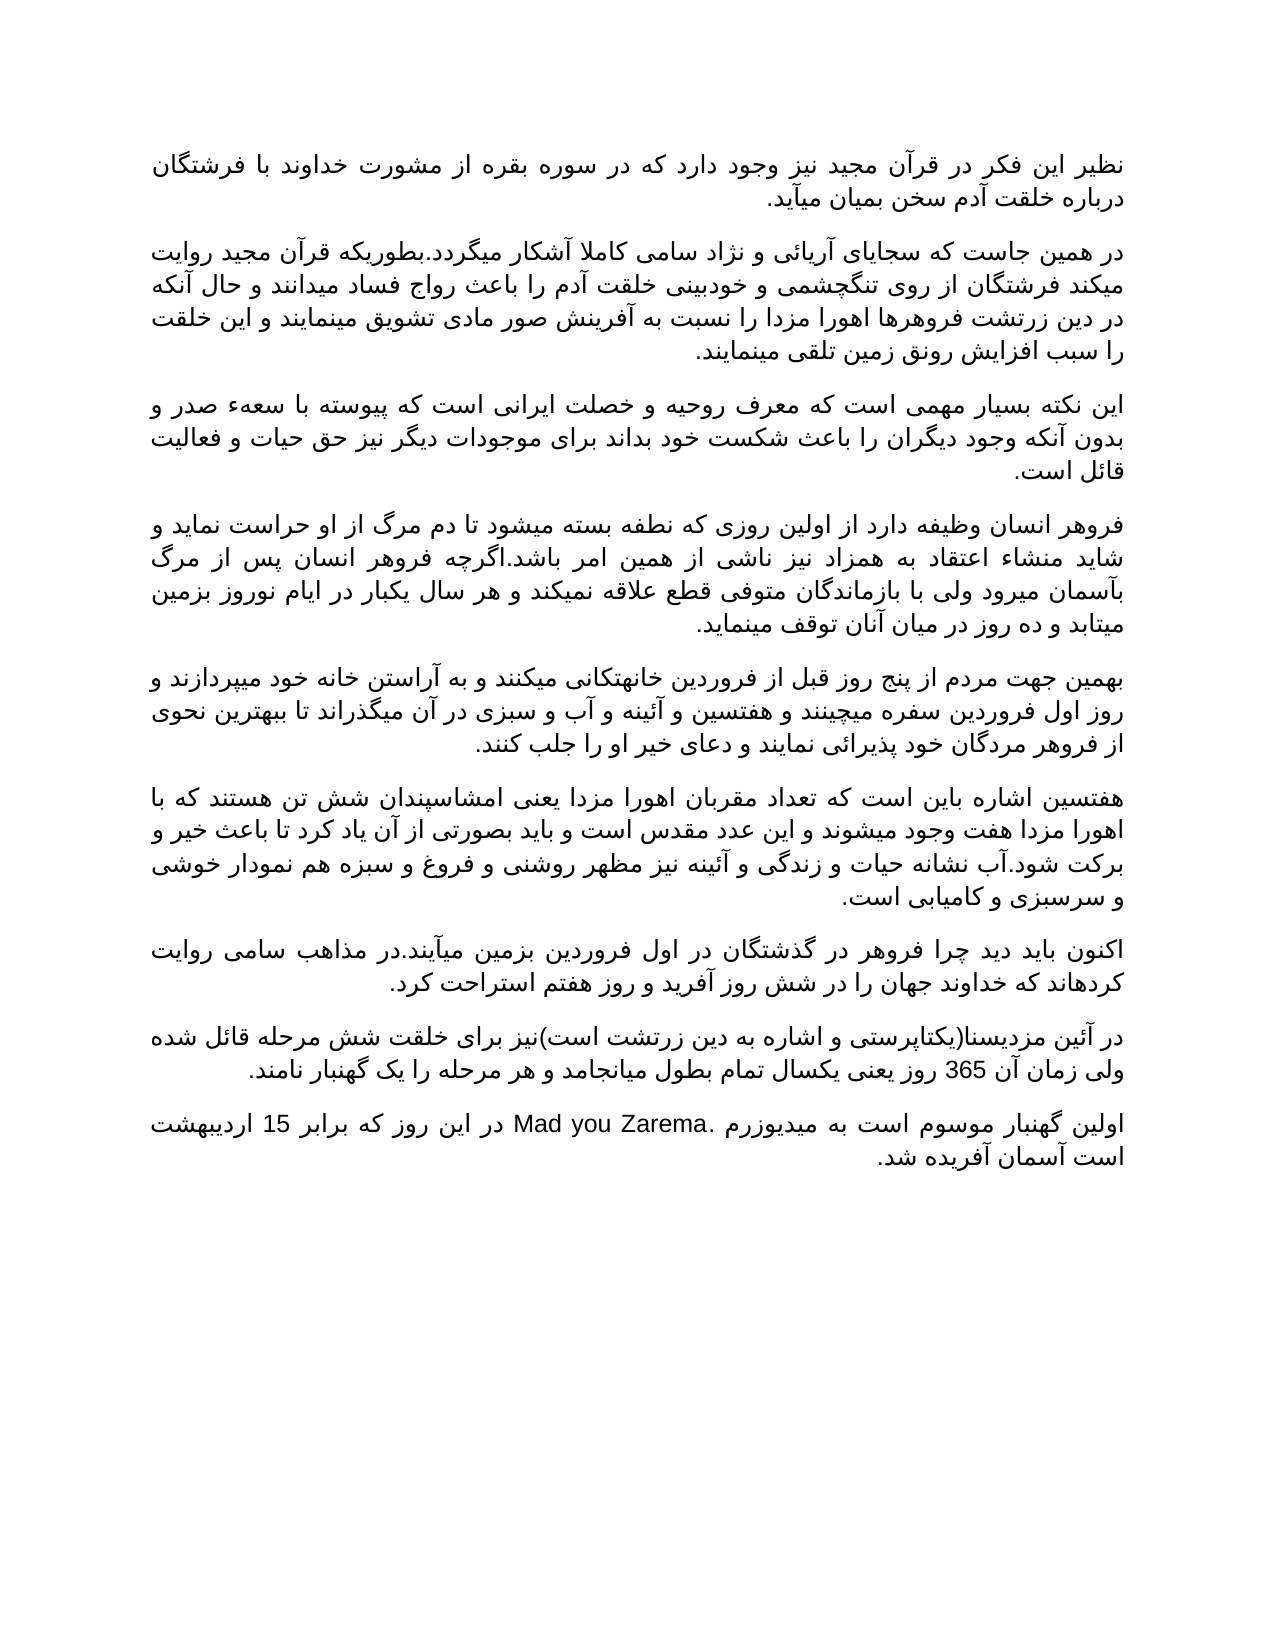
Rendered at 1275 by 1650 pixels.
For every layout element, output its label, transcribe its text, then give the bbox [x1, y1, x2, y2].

text نظیر این فکر در قرآن مجید نیز وجود دارد که در سوره بقره از مشورت خداوند با فرشتگان درباره خلقت آدم سخن بمیان میآید. [150, 150, 1125, 212]
text بهمین جهت مردم از پنج روز قبل از فروردین خانه‏تکانی می‏کنند و به آراستن خانه‏ خود میپردازند و روز اول فروردین سفره می‏چینند و هفت‏سین و آئینه و آب و سبزی در آن‏ میگذراند تا ببهترین نحوی از فروهر مردگان خود پذیرائی نمایند و دعای خیر او را جلب کنند. [150, 663, 1125, 757]
text در آئین مزدیسنا(یکتاپرستی و اشاره به دین زرتشت است)نیز برای خلقت شش‏ مرحله قائل شده ولی زمان آن 365 روز یعنی یکسال تمام بطول میانجامد و هر مرحله را یک گهنبار نامند. [150, 1022, 1125, 1084]
text این نکته بسیار مهمی است که معرف روحیه و خصلت ایرانی است که پیوسته با سعهء صدر و بدون آنکه وجود دیگران را باعث شکست خود بداند برای موجودات دیگر نیز حق‏ حیات و فعالیت قائل است. [150, 390, 1125, 484]
text در همین جاست که سجایای آریائی و نژاد سامی کاملا آشکار میگردد.بطوریکه قرآن‏ مجید روایت میکند فرشتگان از روی تنگ‏چشمی و خودبینی خلقت آدم را باعث رواج فساد میدانند و حال آنکه در دین زرتشت فروهرها اهورا مزدا را نسبت به آفرینش صور مادی تشویق‏ مینمایند و این خلقت را سبب افزایش رونق زمین تلقی مینمایند. [150, 237, 1125, 365]
text اولین گهنبار موسوم است به میدیوزرم .Mad you Zarema در این روز که‏ برابر 15 اردیبهشت است آسمان آفریده شد. [150, 1109, 1125, 1171]
text فروهر انسان وظیفه دارد از اولین روزی که نطفه بسته میشود تا دم مرگ از او حراست نماید و شاید منشاء اعتقاد به همزاد نیز ناشی از همین امر باشد.اگرچه فروهر انسان‏ پس از مرگ بآسمان میرود ولی با بازماندگان متوفی قطع علاقه نمی‏کند و هر سال یکبار در ایام نوروز بزمین میتابد و ده روز در میان آنان توقف می‏نماید. [150, 510, 1125, 637]
text اکنون باید دید چرا فروهر در گذشتگان در اول فروردین بزمین میآیند.در مذاهب سامی روایت کرده‏اند که خداوند جهان را در شش روز آفرید و روز هفتم استراحت کرد. [150, 935, 1125, 997]
text هفت‏سین اشاره باین است که تعداد مقربان اهورا مزدا یعنی امشاسپندان شش تن‏ هستند که با اهورا مزدا هفت وجود میشوند و این عدد مقدس است و باید بصورتی از آن یاد کرد تا باعث خیر و برکت شود.آب نشانه حیات و زندگی و آئینه نیز مظهر روشنی و فروغ‏ و سبزه هم نمودار خوشی و سرسبزی و کامیابی است. [150, 782, 1125, 910]
